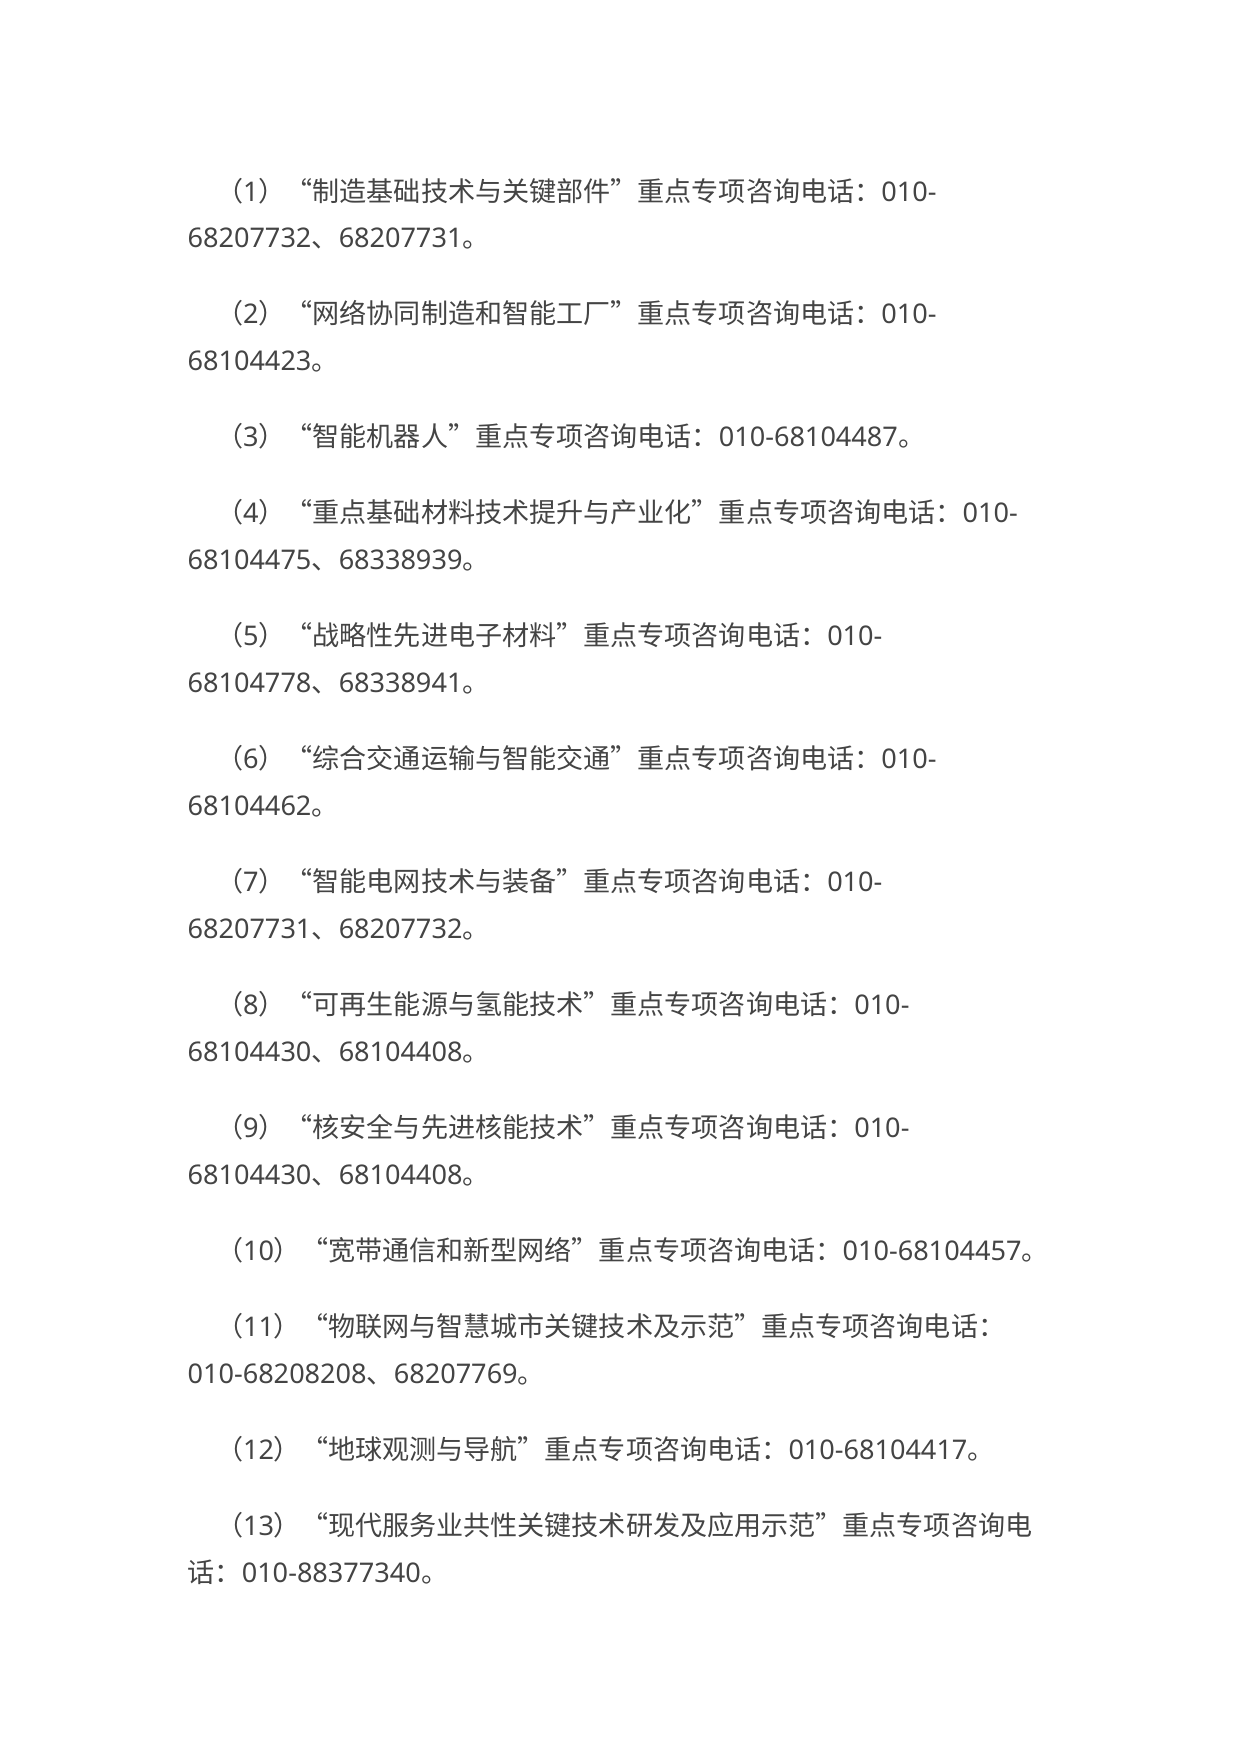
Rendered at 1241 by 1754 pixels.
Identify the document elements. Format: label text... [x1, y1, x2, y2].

text （3）“智能机器人”重点专项咨询电话：010-68104487。 [187, 408, 1053, 455]
text （6）“综合交通运输与智能交通”重点专项咨询电话：010-68104462。 [187, 730, 1053, 823]
text （7）“智能电网技术与装备”重点专项咨询电话：010-68207731、68207732。 [187, 853, 1053, 946]
text （4）“重点基础材料技术提升与产业化”重点专项咨询电话：010-68104475、68338939。 [187, 484, 1053, 578]
text （8）“可再生能源与氢能技术”重点专项咨询电话：010-68104430、68104408。 [187, 976, 1053, 1069]
text （10）“宽带通信和新型网络”重点专项咨询电话：010-68104457。 [187, 1221, 1053, 1268]
text （9）“核安全与先进核能技术”重点专项咨询电话：010-68104430、68104408。 [187, 1098, 1053, 1192]
text （11）“物联网与智慧城市关键技术及示范”重点专项咨询电话：010-68208208、68207769。 [187, 1297, 1053, 1391]
text （5）“战略性先进电子材料”重点专项咨询电话：010-68104778、68338941。 [187, 607, 1053, 701]
text （12）“地球观测与导航”重点专项咨询电话：010-68104417。 [187, 1420, 1053, 1467]
text （2）“网络协同制造和智能工厂”重点专项咨询电话：010-68104423。 [187, 285, 1053, 379]
text （1）“制造基础技术与关键部件”重点专项咨询电话：010-68207732、68207731。 [187, 162, 1053, 256]
text （13）“现代服务业共性关键技术研发及应用示范”重点专项咨询电话：010-88377340。 [187, 1496, 1053, 1590]
